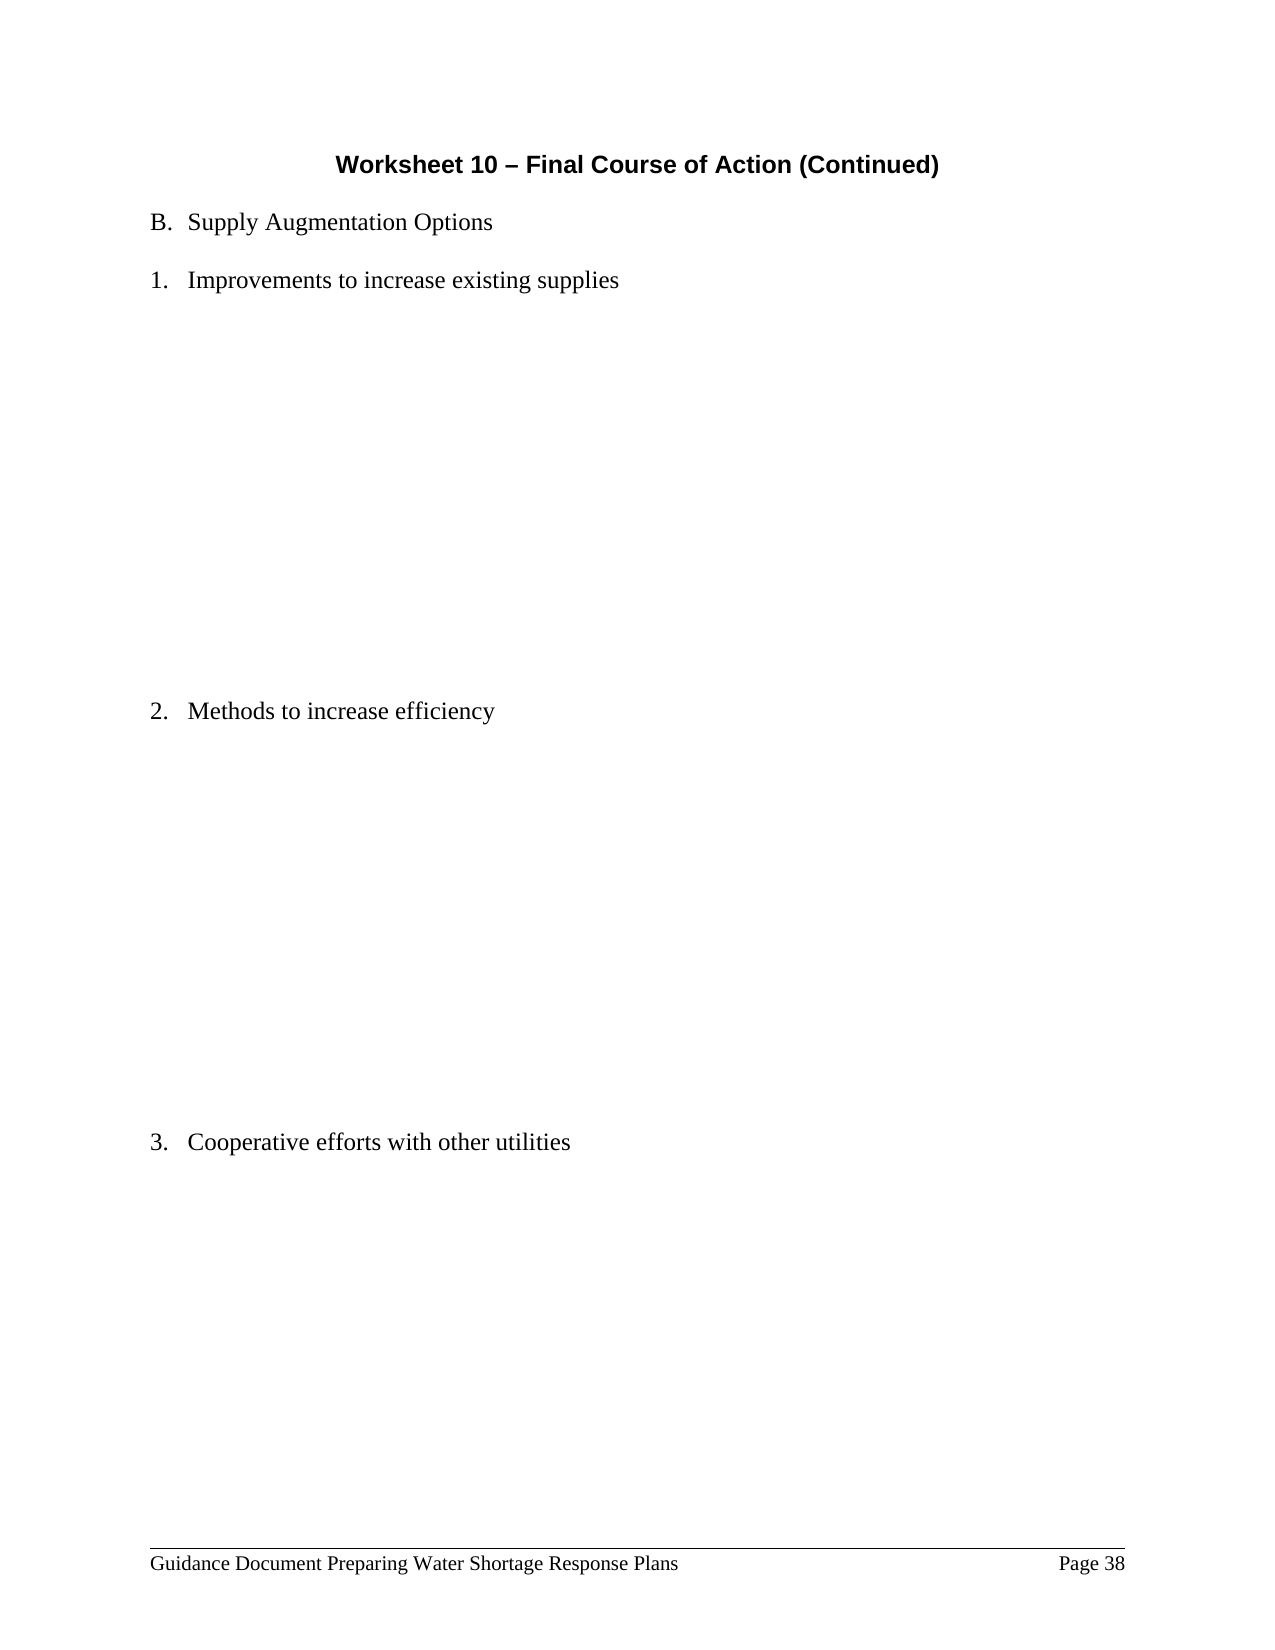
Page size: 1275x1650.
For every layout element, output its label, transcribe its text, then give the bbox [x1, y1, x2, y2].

list Methods to increase efficiency [150, 696, 1125, 725]
list Supply Augmentation Options [150, 207, 1125, 236]
list Improvements to increase existing supplies [150, 265, 1125, 294]
text Worksheet 10 – Final Course of Action (Continued) [150, 150, 1125, 179]
list Cooperative efforts with other utilities [150, 1127, 1125, 1156]
